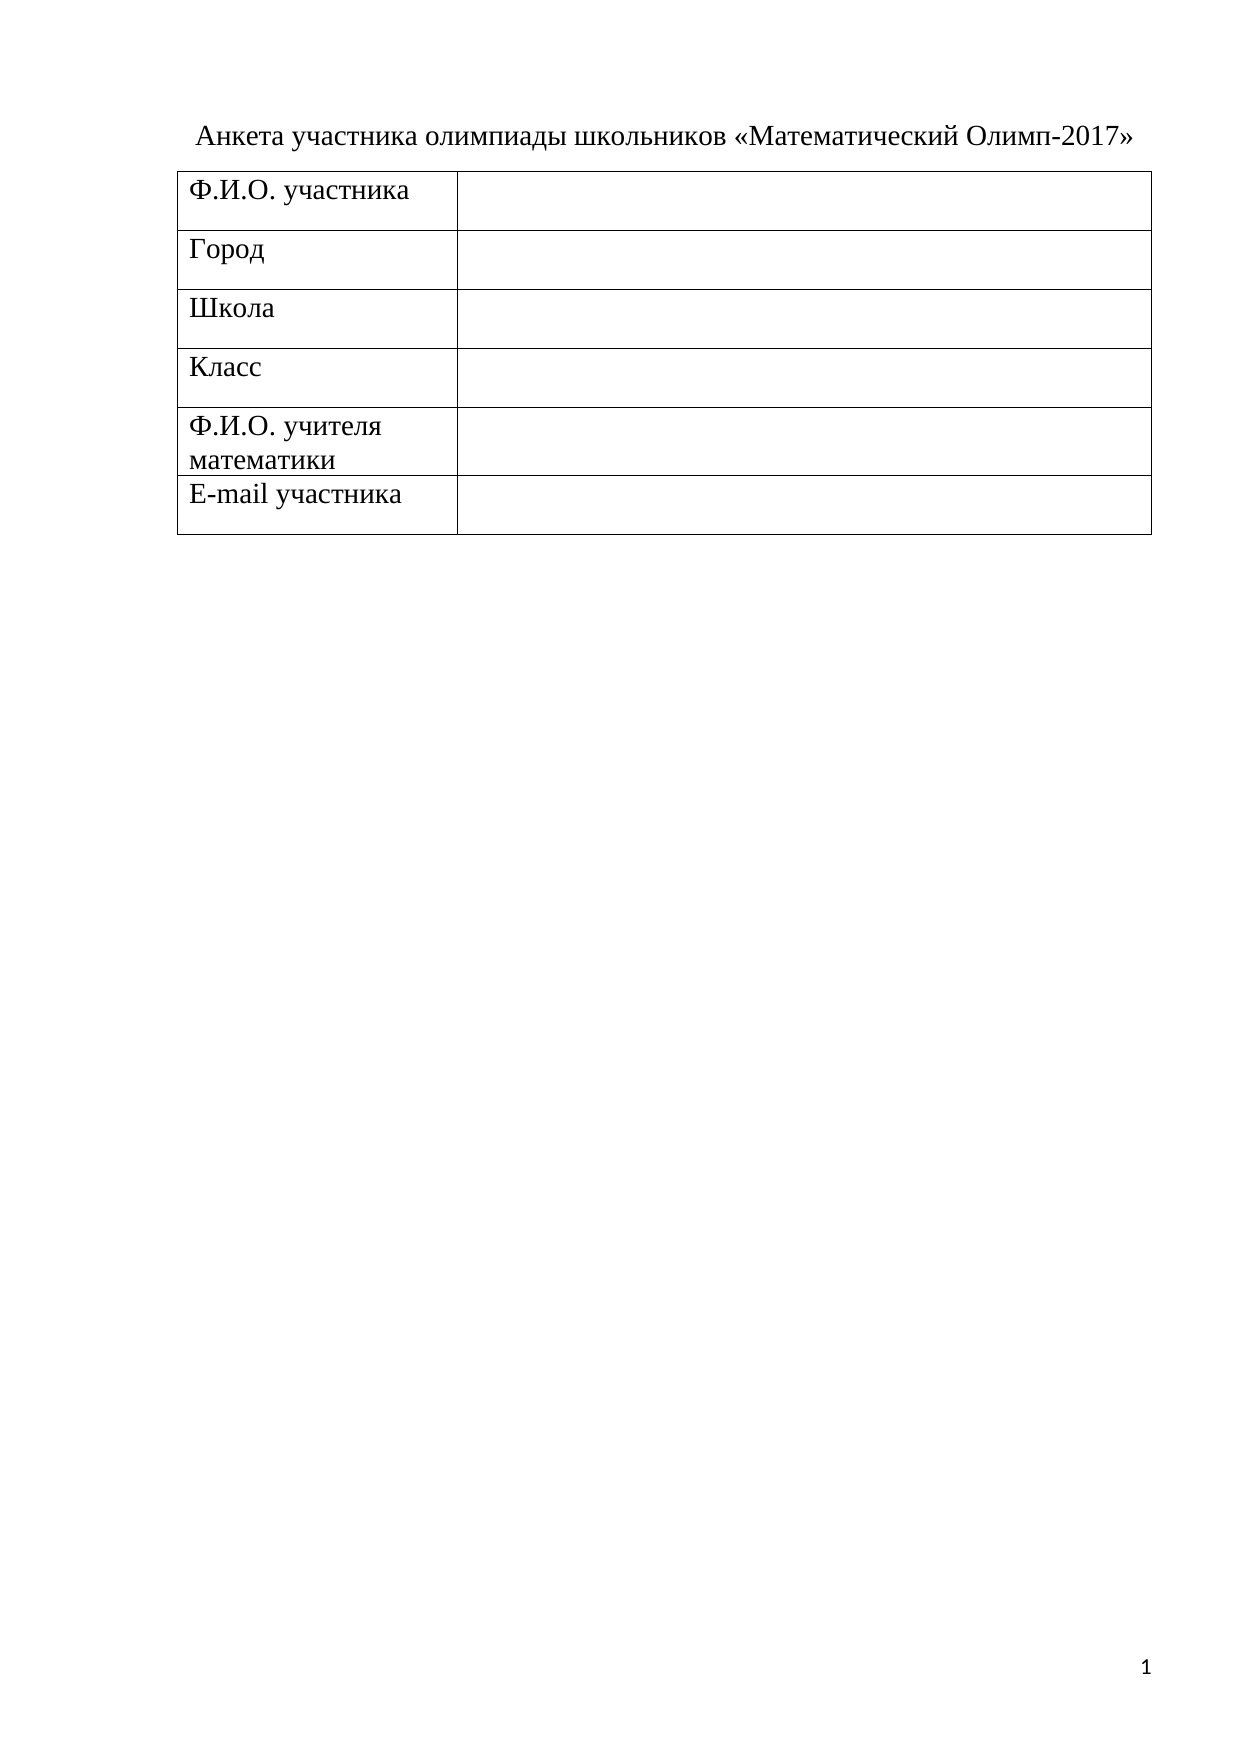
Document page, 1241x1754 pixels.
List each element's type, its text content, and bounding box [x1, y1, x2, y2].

table_cell [458, 290, 1151, 348]
text Анкета участника олимпиады школьников «Математический Олимп-2017» [177, 118, 1152, 152]
table_cell [458, 349, 1151, 407]
table_cell [458, 231, 1151, 289]
table_cell Ф.И.О. учителя математики [178, 408, 457, 475]
table_cell [458, 408, 1151, 475]
table_header [458, 172, 1151, 230]
table_header Ф.И.О. участника [178, 172, 457, 230]
table_cell Школа [178, 290, 457, 348]
table_cell E-mail участника [178, 476, 457, 534]
table_cell [458, 476, 1151, 534]
table_cell Город [178, 231, 457, 289]
table_cell Класс [178, 349, 457, 407]
